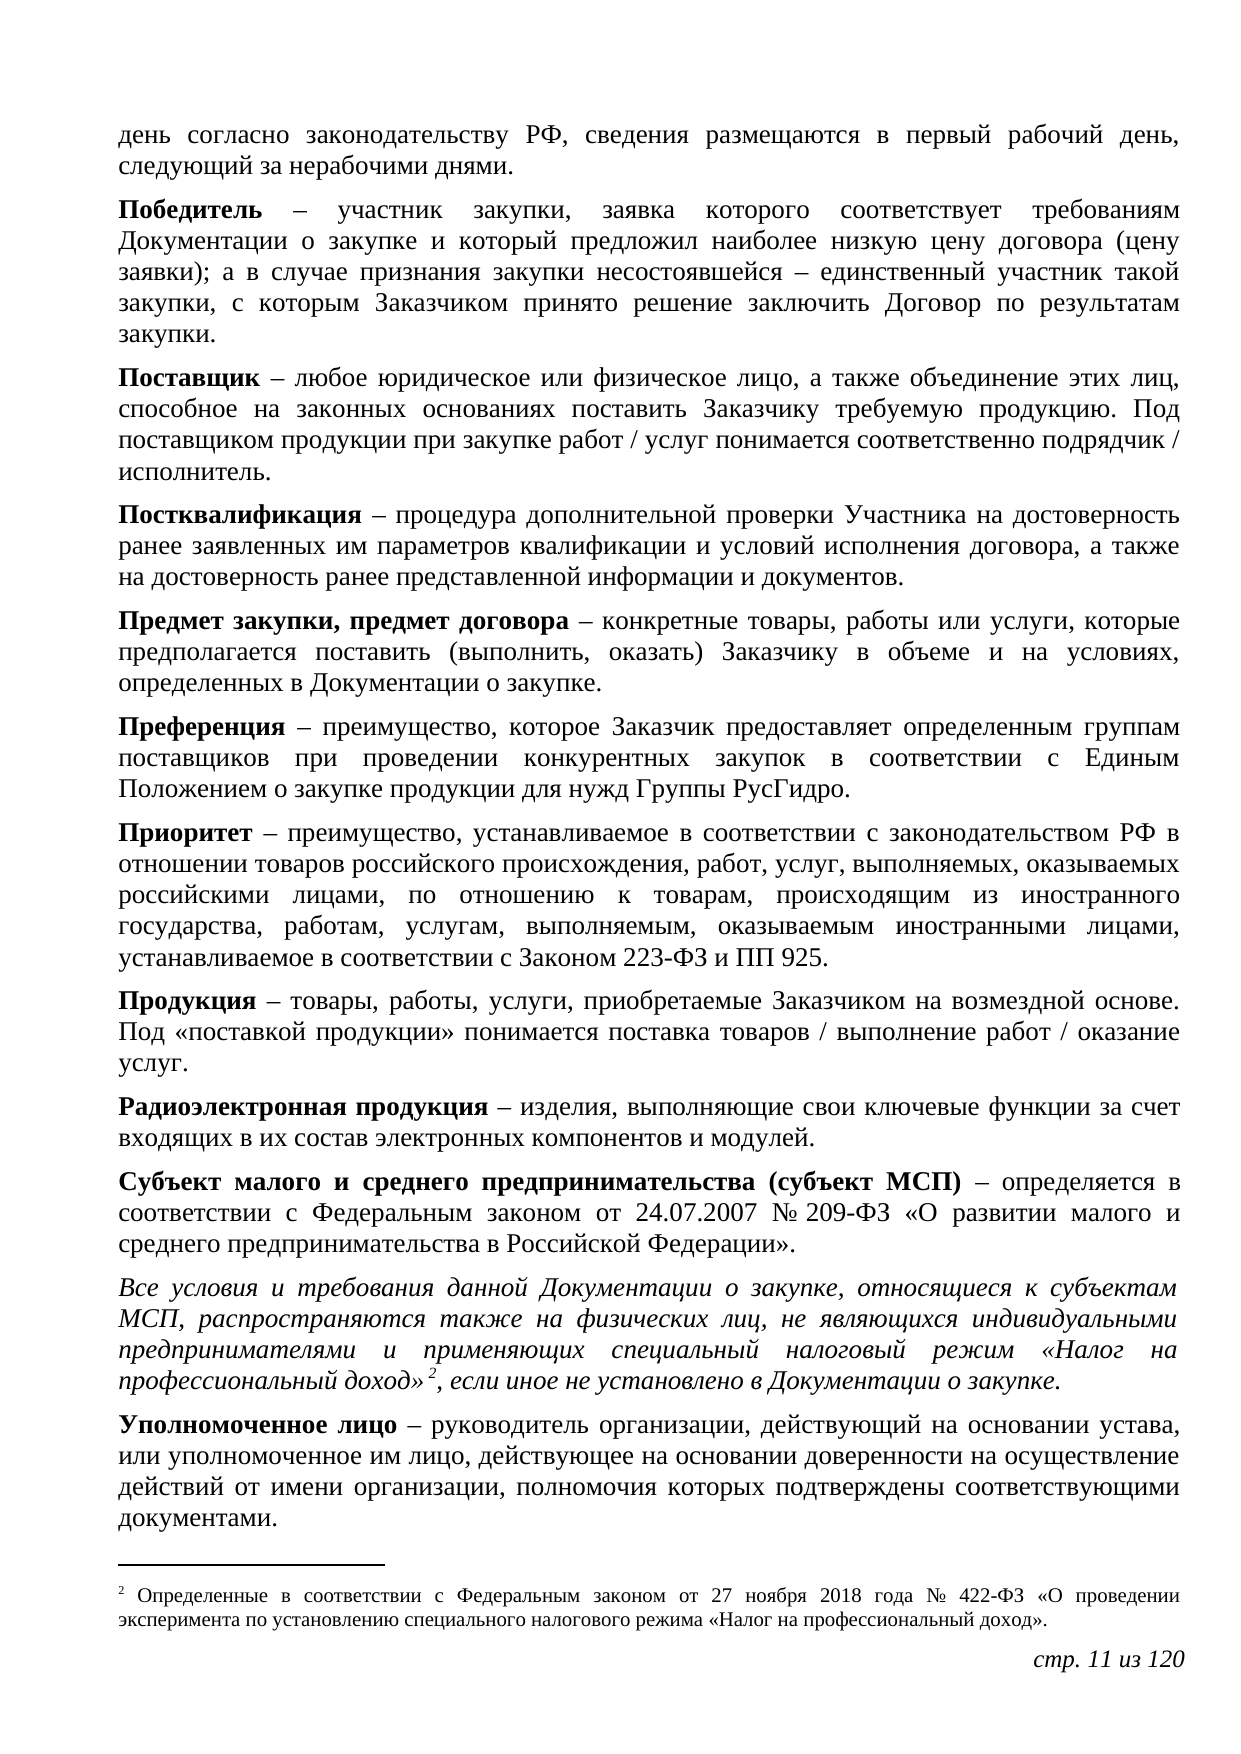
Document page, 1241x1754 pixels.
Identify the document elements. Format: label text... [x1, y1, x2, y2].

text Постквалификация – процедура дополнительной проверки Участника на достоверность ранее заявленных им параметров квалификации и условий исполнения договора, а также на достоверность ранее представленной информации и документов. [118, 498, 1181, 592]
text Предмет закупки, предмет договора – конкретные товары, работы или услуги, которые предполагается поставить (выполнить, оказать) Заказчику в объеме и на условиях, определенных в Документации о закупке. [118, 604, 1181, 698]
text Преференция – преимущество, которое Заказчик предоставляет определенным группам поставщиков при проведении конкурентных закупок в соответствии с Единым Положением о закупке продукции для нужд Группы РусГидро. [118, 710, 1181, 803]
text Радиоэлектронная продукция – изделия, выполняющие свои ключевые функции за счет входящих в их состав электронных компонентов и модулей. [118, 1090, 1181, 1152]
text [118, 118, 1181, 180]
text Все условия и требования данной Документации о закупке, относящиеся к субъектам МСП, распространяются также на физических лиц, не являющихся индивидуальными предпринимателями и применяющих специальный налоговый режим «Налог на профессиональный доход» , если иное не установлено в Документации о закупке. [118, 1271, 1181, 1396]
text Субъект малого и среднего предпринимательства (субъект МСП) – определяется в соответствии с Федеральным законом от 24.07.2007 № 209-ФЗ «О развитии малого и среднего предпринимательства в Российской Федерации». [118, 1165, 1181, 1258]
text Уполномоченное лицо – руководитель организации, действующий на основании устава, или уполномоченное им лицо, действующее на основании доверенности на осуществление действий от имени организации, полномочия которых подтверждены соответствующими документами. [118, 1408, 1181, 1533]
text Продукция – товары, работы, услуги, приобретаемые Заказчиком на возмездной основе. Под «поставкой продукции» понимается поставка товаров / выполнение работ / оказание услуг. [118, 984, 1181, 1078]
text Приоритет – преимущество, устанавливаемое в соответствии с законодательством РФ в отношении товаров российского происхождения, работ, услуг, выполняемых, оказываемых российскими лицами, по отношению к товарам, происходящим из иностранного государства, работам, услугам, выполняемым, оказываемым иностранными лицами, устанавливаемое в соответствии с Законом 223-ФЗ и ПП 925. [118, 816, 1181, 972]
text Поставщик – любое юридическое или физическое лицо, а также объединение этих лиц, способное на законных основаниях поставить Заказчику требуемую продукцию. Под поставщиком продукции при закупке работ / услуг понимается соответственно подрядчик / исполнитель. [118, 361, 1181, 486]
text Победитель – участник закупки, заявка которого соответствует требованиям Документации о закупке и который предложил наиболее низкую цену договора (цену заявки); а в случае признания закупки несостоявшейся – единственный участник такой закупки, с которым Заказчиком принято решение заключить Договор по результатам закупки. [118, 193, 1181, 349]
